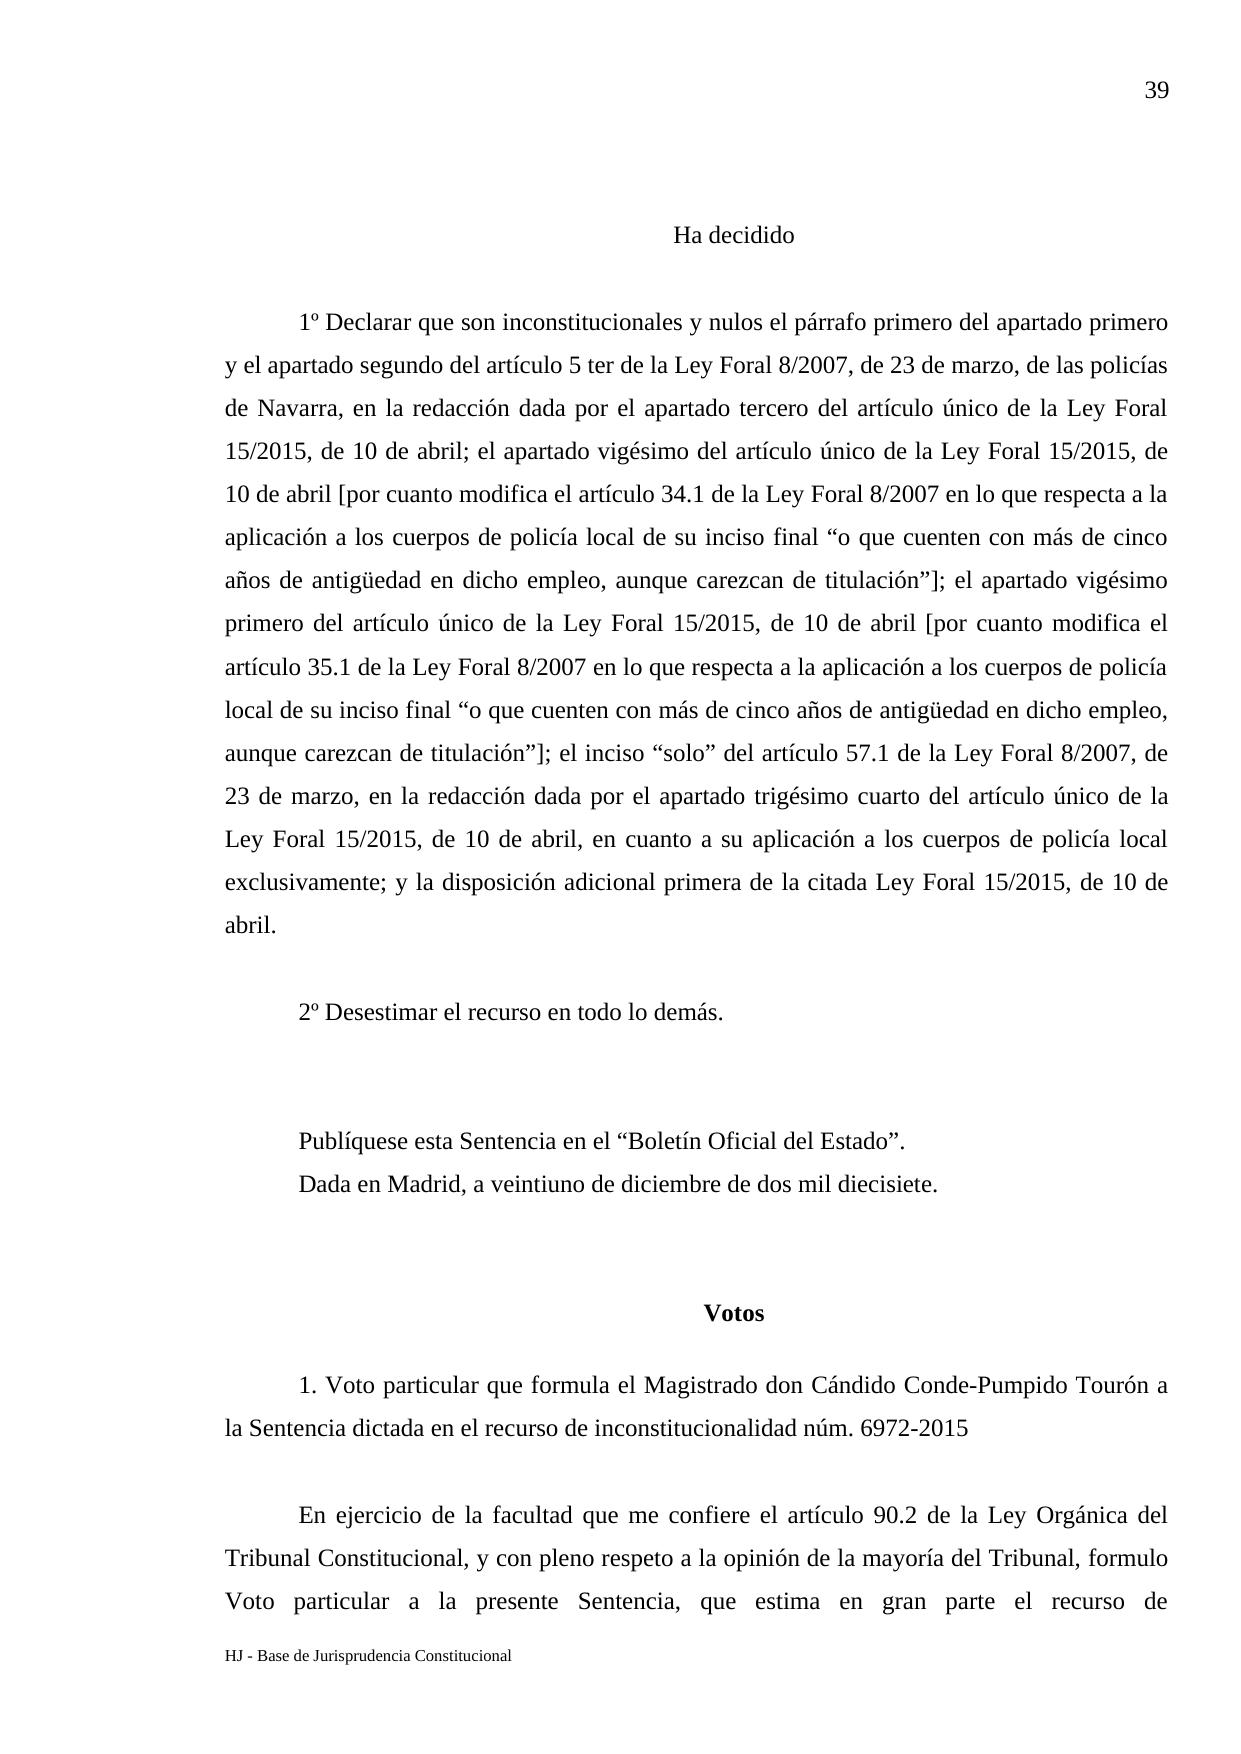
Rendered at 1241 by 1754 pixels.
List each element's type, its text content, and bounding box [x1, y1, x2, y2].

text 2º Desestimar el recurso en todo lo demás. [224, 997, 1169, 1025]
text 1. Voto particular que formula el Magistrado don Cándido Conde-Pumpido Tourón a la Sentencia dictada en el recurso de inconstitucionalidad núm. 6972-2015 [224, 1370, 1169, 1442]
text 1º Declarar que son inconstitucionales y nulos el párrafo primero del apartado primero y el apartado segundo del artículo 5 ter de la Ley Foral 8/2007, de 23 de marzo, de las policías de Navarra, en la redacción dada por el apartado tercero del artículo único de la Ley Foral 15/2015, de 10 de abril; el apartado vigésimo del artículo único de la Ley Foral 15/2015, de 10 de abril [por cuanto modifica el artículo 34.1 de la Ley Foral 8/2007 en lo que respecta a la aplicación a los cuerpos de policía local de su inciso final “o que cuenten con más de cinco años de antigüedad en dicho empleo, aunque carezcan de titulación”]; el apartado vigésimo primero del artículo único de la Ley Foral 15/2015, de 10 de abril [por cuanto modifica el artículo 35.1 de la Ley Foral 8/2007 en lo que respecta a la aplicación a los cuerpos de policía local de su inciso final “o que cuenten con más de cinco años de antigüedad en dicho empleo, aunque carezcan de titulación”]; el inciso “solo” del artículo 57.1 de la Ley Foral 8/2007, de 23 de marzo, en la redacción dada por el apartado trigésimo cuarto del artículo único de la Ley Foral 15/2015, de 10 de abril, en cuanto a su aplicación a los cuerpos de policía local exclusivamente; y la disposición adicional primera de la citada Ley Foral 15/2015, de 10 de abril. [224, 307, 1169, 939]
subtitle Votos [224, 1298, 1169, 1327]
text Publíquese esta Sentencia en el “Boletín Oficial del Estado”. [224, 1126, 1169, 1155]
text Dada en Madrid, a veintiuno de diciembre de dos mil diecisiete. [224, 1169, 1169, 1198]
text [224, 1500, 1169, 1615]
text Ha decidido [224, 220, 1169, 249]
